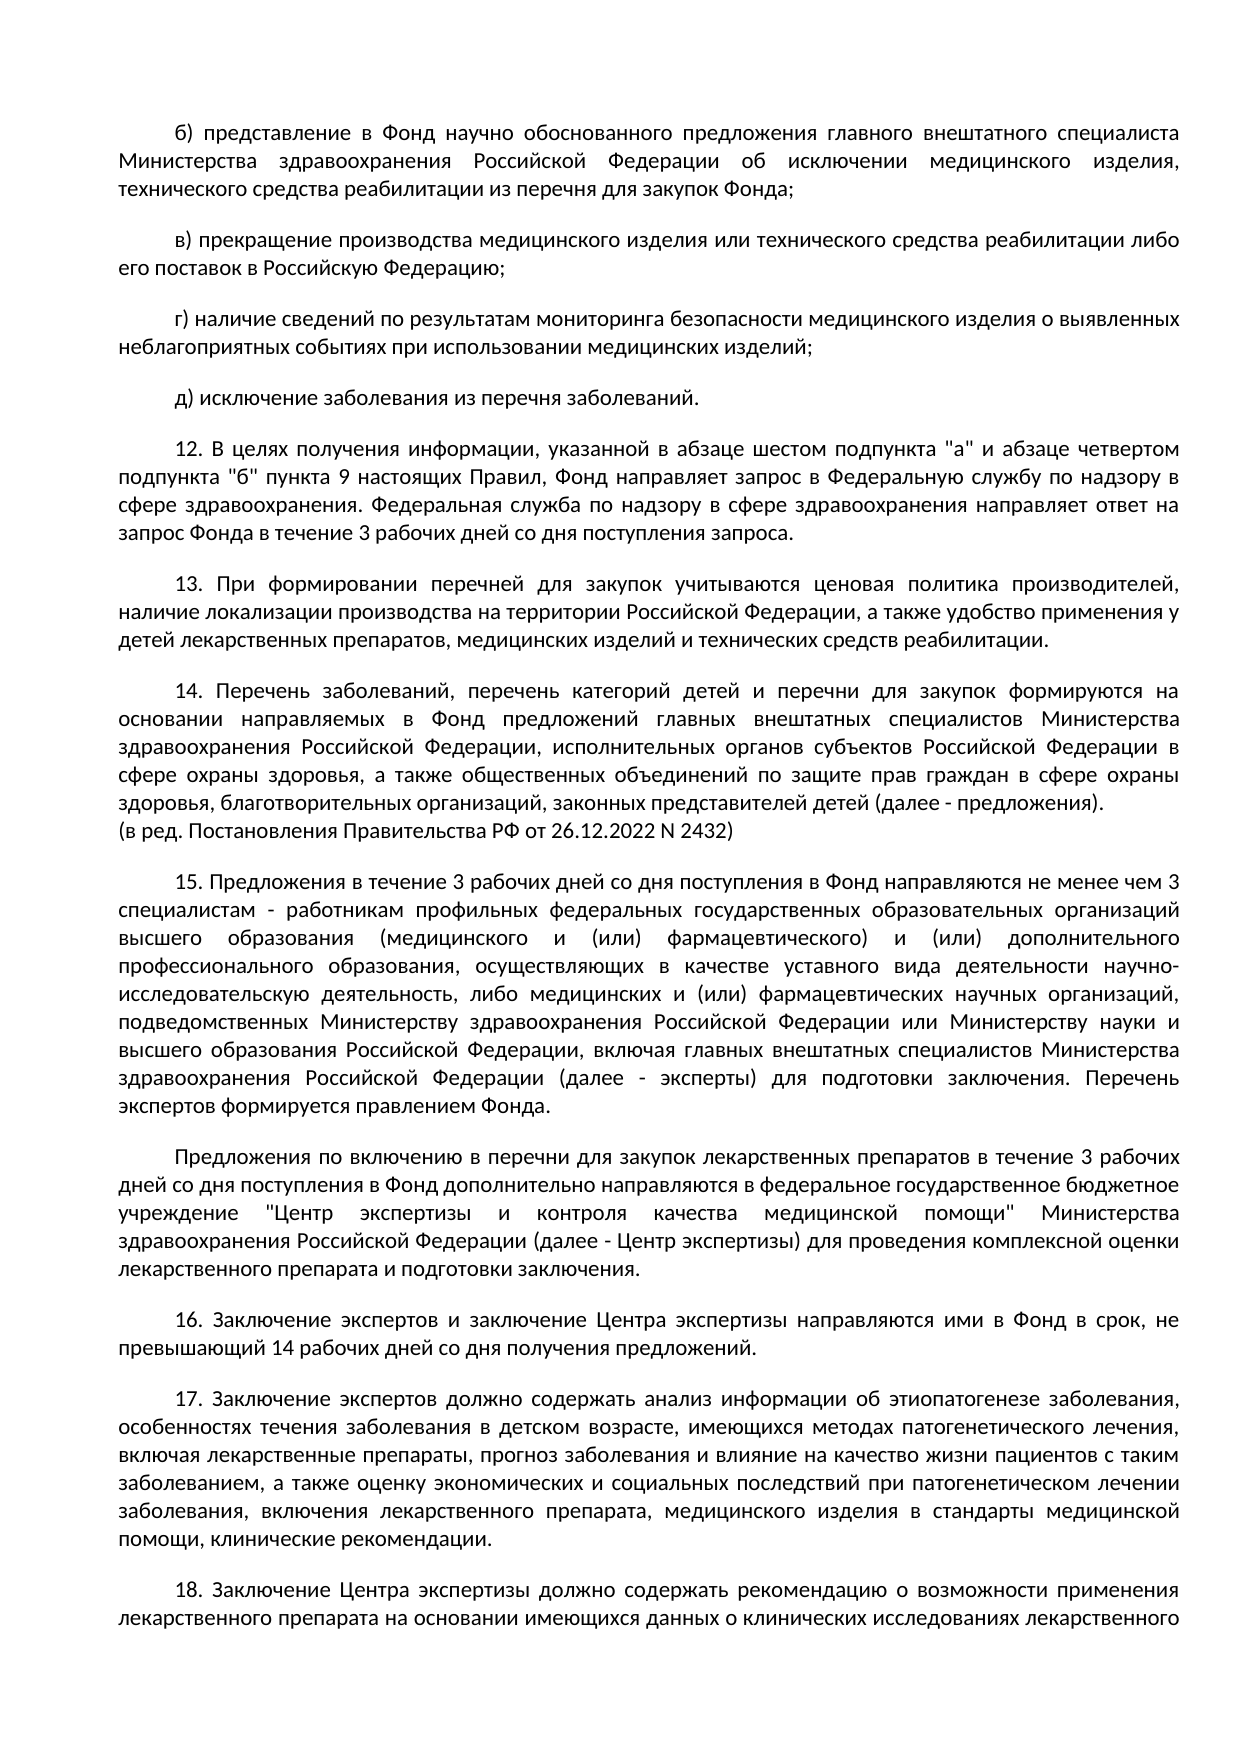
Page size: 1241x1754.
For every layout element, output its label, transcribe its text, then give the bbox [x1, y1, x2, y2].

text 14. Перечень заболеваний, перечень категорий детей и перечни для закупок формируются на основании направляемых в Фонд предложений главных внештатных специалистов Министерства здравоохранения Российской Федерации, исполнительных органов субъектов Российской Федерации в сфере охраны здоровья, а также общественных объединений по защите прав граждан в сфере охраны здоровья, благотворительных организаций, законных представителей детей (далее - предложения). [118, 676, 1181, 816]
text Предложения по включению в перечни для закупок лекарственных препаратов в течение 3 рабочих дней со дня поступления в Фонд дополнительно направляются в федеральное государственное бюджетное учреждение "Центр экспертизы и контроля качества медицинской помощи" Министерства здравоохранения Российской Федерации (далее - Центр экспертизы) для проведения комплексной оценки лекарственного препарата и подготовки заключения. [118, 1142, 1181, 1282]
text д) исключение заболевания из перечня заболеваний. [118, 383, 1181, 411]
text б) представление в Фонд научно обоснованного предложения главного внештатного специалиста Министерства здравоохранения Российской Федерации об исключении медицинского изделия, технического средства реабилитации из перечня для закупок Фонда; [118, 118, 1181, 202]
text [118, 1575, 1181, 1631]
text 12. В целях получения информации, указанной в абзаце шестом подпункта "а" и абзаце четвертом подпункта "б" пункта 9 настоящих Правил, Фонд направляет запрос в Федеральную службу по надзору в сфере здравоохранения. Федеральная служба по надзору в сфере здравоохранения направляет ответ на запрос Фонда в течение 3 рабочих дней со дня поступления запроса. [118, 434, 1181, 546]
text 17. Заключение экспертов должно содержать анализ информации об этиопатогенезе заболевания, особенностях течения заболевания в детском возрасте, имеющихся методах патогенетического лечения, включая лекарственные препараты, прогноз заболевания и влияние на качество жизни пациентов с таким заболеванием, а также оценку экономических и социальных последствий при патогенетическом лечении заболевания, включения лекарственного препарата, медицинского изделия в стандарты медицинской помощи, клинические рекомендации. [118, 1384, 1181, 1552]
text (в ред. Постановления Правительства РФ от 26.12.2022 N 2432) [118, 816, 1181, 844]
text 13. При формировании перечней для закупок учитываются ценовая политика производителей, наличие локализации производства на территории Российской Федерации, а также удобство применения у детей лекарственных препаратов, медицинских изделий и технических средств реабилитации. [118, 569, 1181, 653]
text 16. Заключение экспертов и заключение Центра экспертизы направляются ими в Фонд в срок, не превышающий 14 рабочих дней со дня получения предложений. [118, 1305, 1181, 1361]
text в) прекращение производства медицинского изделия или технического средства реабилитации либо его поставок в Российскую Федерацию; [118, 225, 1181, 281]
text г) наличие сведений по результатам мониторинга безопасности медицинского изделия о выявленных неблагоприятных событиях при использовании медицинских изделий; [118, 304, 1181, 360]
text 15. Предложения в течение 3 рабочих дней со дня поступления в Фонд направляются не менее чем 3 специалистам - работникам профильных федеральных государственных образовательных организаций высшего образования (медицинского и (или) фармацевтического) и (или) дополнительного профессионального образования, осуществляющих в качестве уставного вида деятельности научно-исследовательскую деятельность, либо медицинских и (или) фармацевтических научных организаций, подведомственных Министерству здравоохранения Российской Федерации или Министерству науки и высшего образования Российской Федерации, включая главных внештатных специалистов Министерства здравоохранения Российской Федерации (далее - эксперты) для подготовки заключения. Перечень экспертов формируется правлением Фонда. [118, 867, 1181, 1119]
